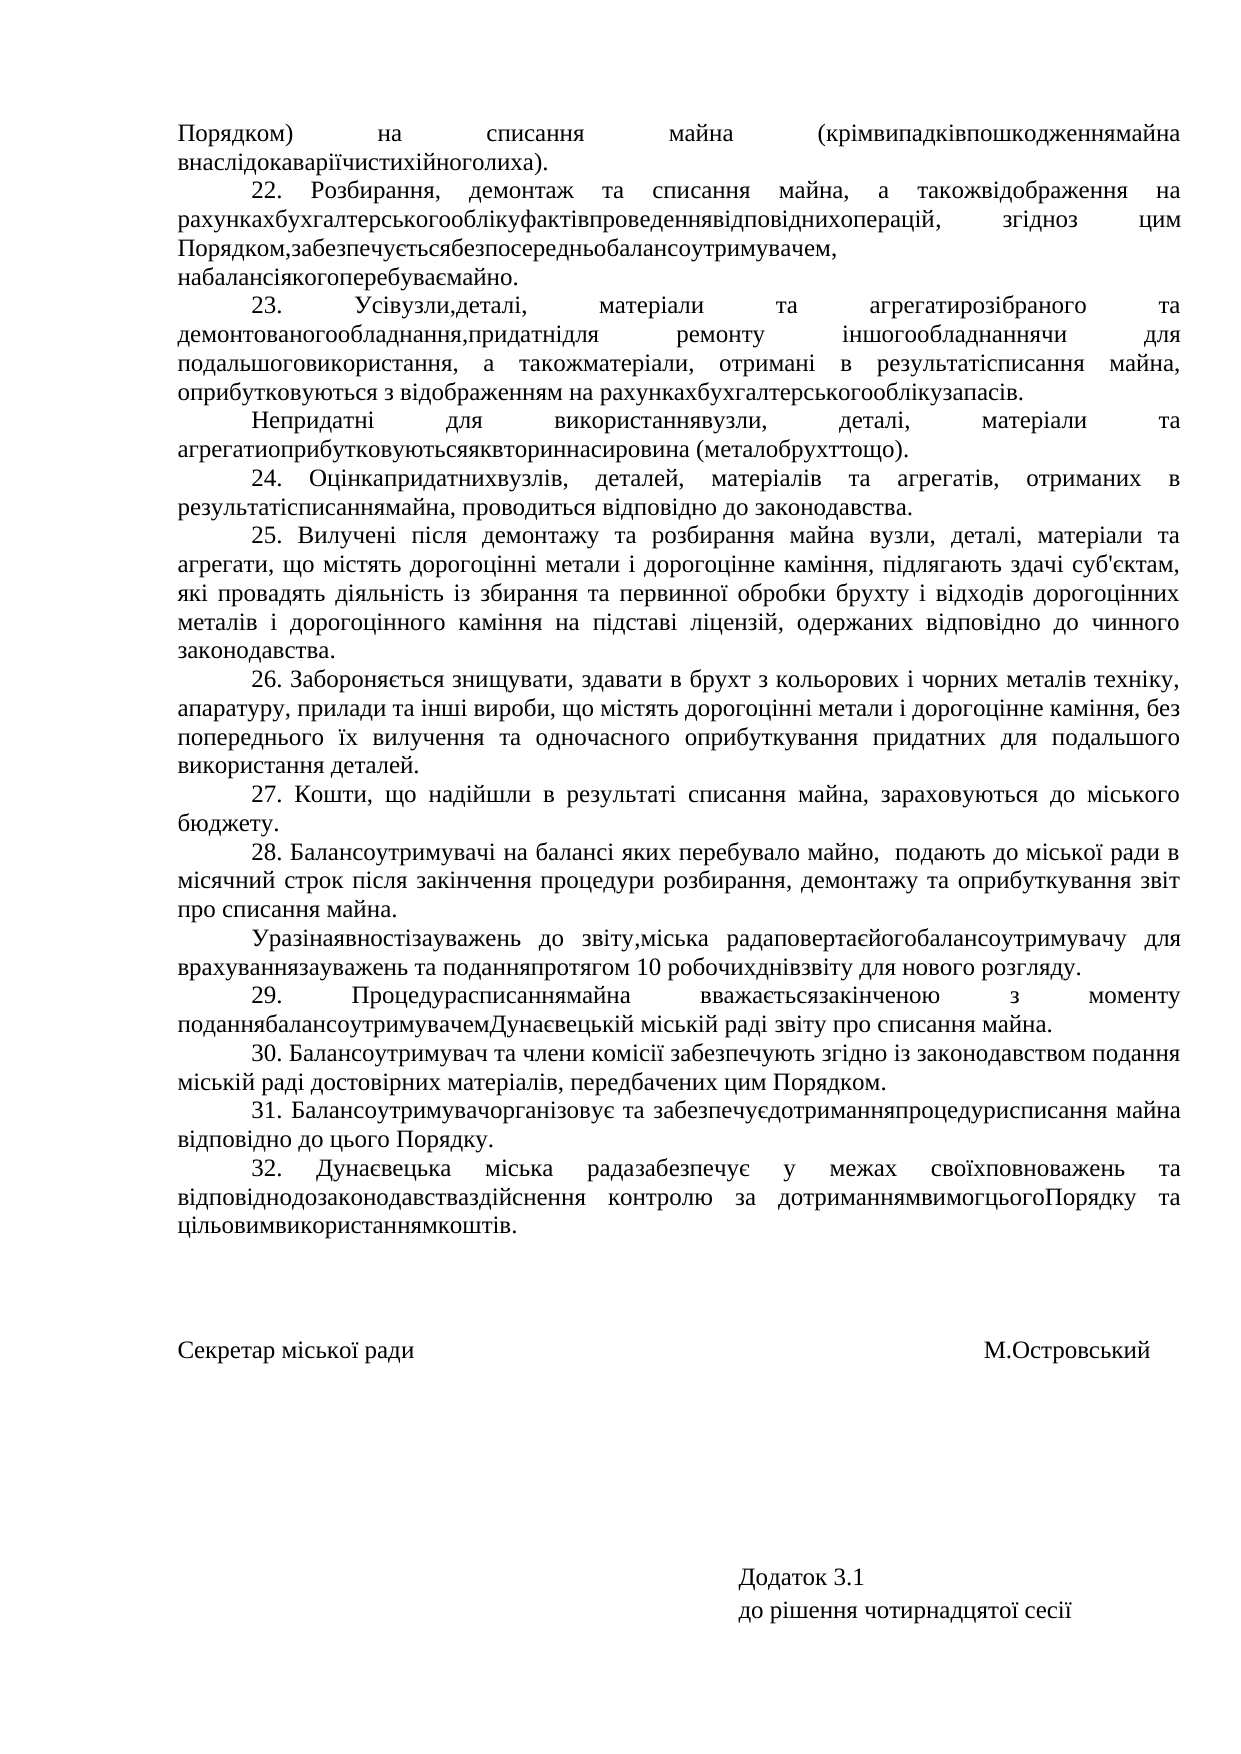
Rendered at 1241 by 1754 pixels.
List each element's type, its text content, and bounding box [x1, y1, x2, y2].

text 26. Забороняється знищувати, здавати в брухт з кольорових і чорних металів техніку, апаратуру, прилади та інші вироби, що містять дорогоцінні метали і дорогоцінне каміння, без попереднього їх вилучення та одночасного оприбуткування придатних для подальшого використання деталей. [177, 664, 1181, 779]
text 28. Балансоутримувачі на балансі яких перебувало майно, подають до міської ради в місячний строк після закінчення процедури розбирання, демонтажу та оприбуткування звіт про списання майна. [177, 837, 1181, 923]
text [177, 118, 1181, 176]
text 31. Балансоутримувачорганізовує та забезпечуєдотриманняпроцедурисписання майна відповідно до цього Порядку. [177, 1096, 1181, 1153]
text Додаток 3.1 [738, 1562, 1181, 1591]
text Непридатні для використаннявузли, деталі, матеріали та агрегатиоприбутковуютьсяяквториннасировина (металобрухттощо). [177, 406, 1181, 463]
text 30. Балансоутримувач та члени комісії забезпечують згідно із законодавством подання міській раді достовірних матеріалів, передбачених цим Порядком. [177, 1038, 1181, 1096]
text Секретар міської ради М.Островський [177, 1335, 1181, 1364]
text 25. Вилучені після демонтажу та розбирання майна вузли, деталі, матеріали та агрегати, що містять дорогоцінні метали і дорогоцінне каміння, підлягають здачі суб'єктам, які провадять діяльність із збирання та первинної обробки брухту і відходів дорогоцінних металів і дорогоцінного каміння на підставі ліцензій, одержаних відповідно до чинного законодавства. [177, 521, 1181, 664]
text 24. Оцінкапридатнихвузлів, деталей, матеріалів та агрегатів, отриманих в результатісписаннямайна, проводиться відповідно до законодавства. [177, 463, 1181, 521]
text 23. Усівузли,деталі, матеріали та агрегатирозібраного та демонтованогообладнання,придатнідля ремонту іншогообладнаннячи для подальшоговикористання, а такожматеріали, отримані в результатісписання майна, оприбутковуються з відображенням на рахункахбухгалтерськогооблікузапасів. [177, 291, 1181, 406]
text Уразінаявностізауважень до звіту,міська радаповертаєйогобалансоутримувачу для врахуваннязауважень та поданняпротягом 10 робочихднівзвіту для нового розгляду. [177, 923, 1181, 981]
text 29. Процедурасписаннямайна вважаєтьсязакінченою з моменту поданнябалансоутримувачемДунаєвецькій міській раді звіту про списання майна. [177, 981, 1181, 1038]
text до рішення чотирнадцятої сесії [738, 1595, 1181, 1624]
text 32. Дунаєвецька міська радазабезпечує у межах своїхповноважень та відповіднодозаконодавстваздійснення контролю за дотриманнямвимогцьогоПорядку та цільовимвикористаннямкоштів. [177, 1153, 1181, 1239]
text 22. Розбирання, демонтаж та списання майна, а такожвідображення на рахункахбухгалтерськогооблікуфактівпроведеннявідповіднихоперацій, згідноз цим Порядком,забезпечуєтьсябезпосередньобалансоутримувачем, набалансіякогоперебуваємайно. [177, 176, 1181, 291]
text 27. Кошти, що надійшли в результаті списання майна, зараховуються до міського бюджету. [177, 779, 1181, 837]
